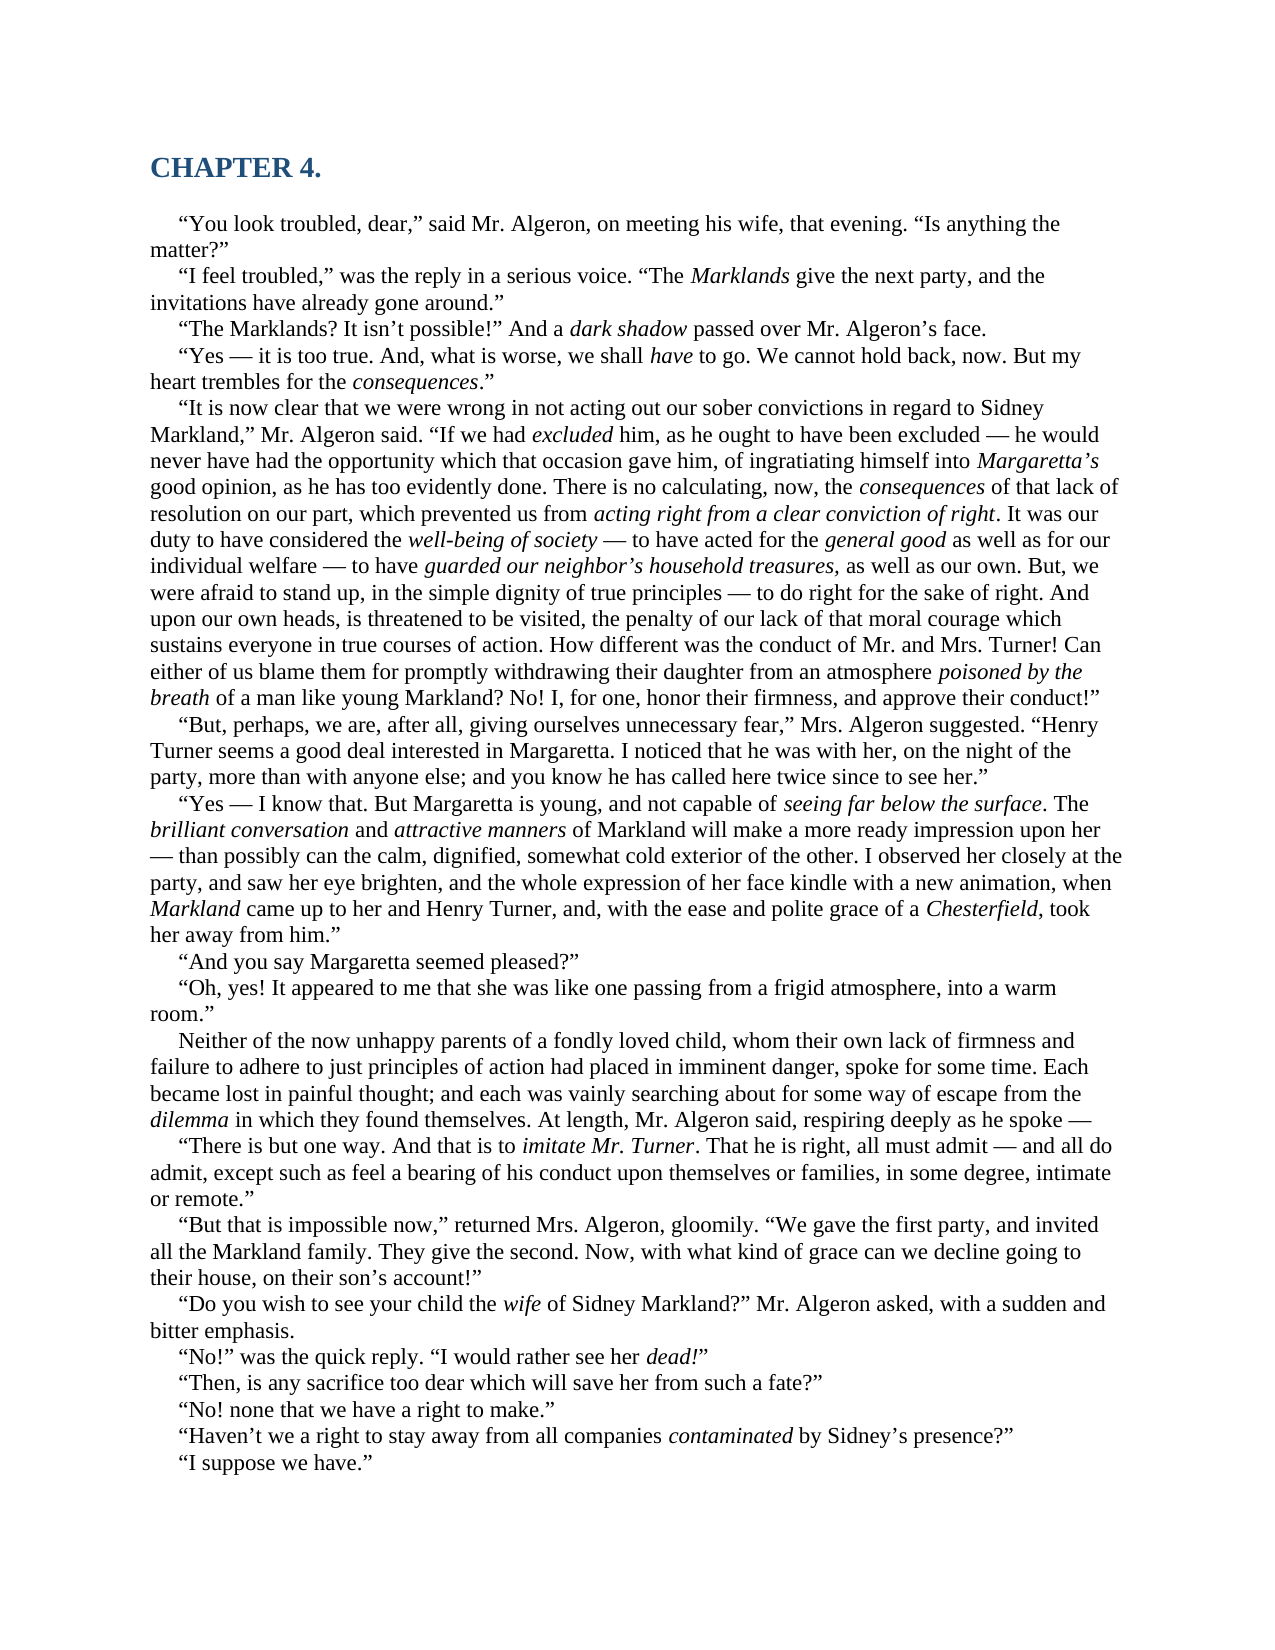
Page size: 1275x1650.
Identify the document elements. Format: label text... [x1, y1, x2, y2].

text “And you say Margaretta seemed pleased?” [150, 948, 1125, 974]
text “Yes — I know that. But Margaretta is young, and not capable of seeing far below the surface. The brilliant conversation and attractive manners of Markland will make a more ready impression upon her — than possibly can the calm, dignified, somewhat cold exterior of the other. I observed her closely at the party, and saw her eye brighten, and the whole expression of her face kindle with a new animation, when Markland came up to her and Henry Turner, and, with the ease and polite grace of a Chesterfield, took her away from him.” [150, 790, 1125, 948]
text “But that is impossible now,” returned Mrs. Algeron, gloomily. “We gave the first party, and invited all the Markland family. They give the second. Now, with what kind of grace can we decline going to their house, on their son’s account!” [150, 1211, 1125, 1290]
text “No! none that we have a right to make.” [150, 1396, 1125, 1422]
text “It is now clear that we were wrong in not acting out our sober convictions in regard to Sidney Markland,” Mr. Algeron said. “If we had excluded him, as he ought to have been excluded — he would never have had the opportunity which that occasion gave him, of ingratiating himself into Margaretta’s good opinion, as he has too evidently done. There is no calculating, now, the consequences of that lack of resolution on our part, which prevented us from acting right from a clear conviction of right. It was our duty to have considered the well-being of society — to have acted for the general good as well as for our individual welfare — to have guarded our neighbor’s household treasures, as well as our own. But, we were afraid to stand up, in the simple dignity of true principles — to do right for the sake of right. And upon our own heads, is threatened to be visited, the penalty of our lack of that moral courage which sustains everyone in true courses of action. How different was the conduct of Mr. and Mrs. Turner! Can either of us blame them for promptly withdrawing their daughter from an atmosphere poisoned by the breath of a man like young Markland? No! I, for one, honor their firmness, and approve their conduct!” [150, 394, 1125, 711]
text “No!” was the quick reply. “I would rather see her dead!” [150, 1343, 1125, 1369]
text “You look troubled, dear,” said Mr. Algeron, on meeting his wife, that evening. “Is anything the matter?” [150, 210, 1125, 263]
text “I feel troubled,” was the reply in a serious voice. “The Marklands give the next party, and the invitations have already gone around.” [150, 263, 1125, 315]
text “Do you wish to see your child the wife of Sidney Markland?” Mr. Algeron asked, with a sudden and bitter emphasis. [150, 1290, 1125, 1343]
text “Haven’t we a right to stay away from all companies contaminated by Sidney’s presence?” [150, 1422, 1125, 1448]
text “But, perhaps, we are, after all, giving ourselves unnecessary fear,” Mrs. Algeron suggested. “Henry Turner seems a good deal interested in Margaretta. I noticed that he was with her, on the night of the party, more than with anyone else; and you know he has called here twice since to see her.” [150, 711, 1125, 790]
text “There is but one way. And that is to imitate Mr. Turner. That he is right, all must admit — and all do admit, except such as feel a bearing of his conduct upon themselves or families, in some degree, intimate or remote.” [150, 1132, 1125, 1211]
text “I suppose we have.” [150, 1448, 1125, 1475]
text “Then, is any sacrifice too dear which will save her from such a fate?” [150, 1369, 1125, 1396]
text Neither of the now unhappy parents of a fondly loved child, whom their own lack of firmness and failure to adhere to just principles of action had placed in imminent danger, spoke for some time. Each became lost in painful thought; and each was vainly searching about for some way of escape from the dilemma in which they found themselves. At length, Mr. Algeron said, respiring deeply as he spoke — [150, 1027, 1125, 1132]
text “The Marklands? It isn’t possible!” And a dark shadow passed over Mr. Algeron’s face. [150, 315, 1125, 342]
text “Yes — it is too true. And, what is worse, we shall have to go. We cannot hold back, now. But my heart trembles for the consequences.” [150, 342, 1125, 394]
subtitle CHAPTER 4. [150, 150, 1125, 183]
text “Oh, yes! It appeared to me that she was like one passing from a frigid atmosphere, into a warm room.” [150, 974, 1125, 1027]
